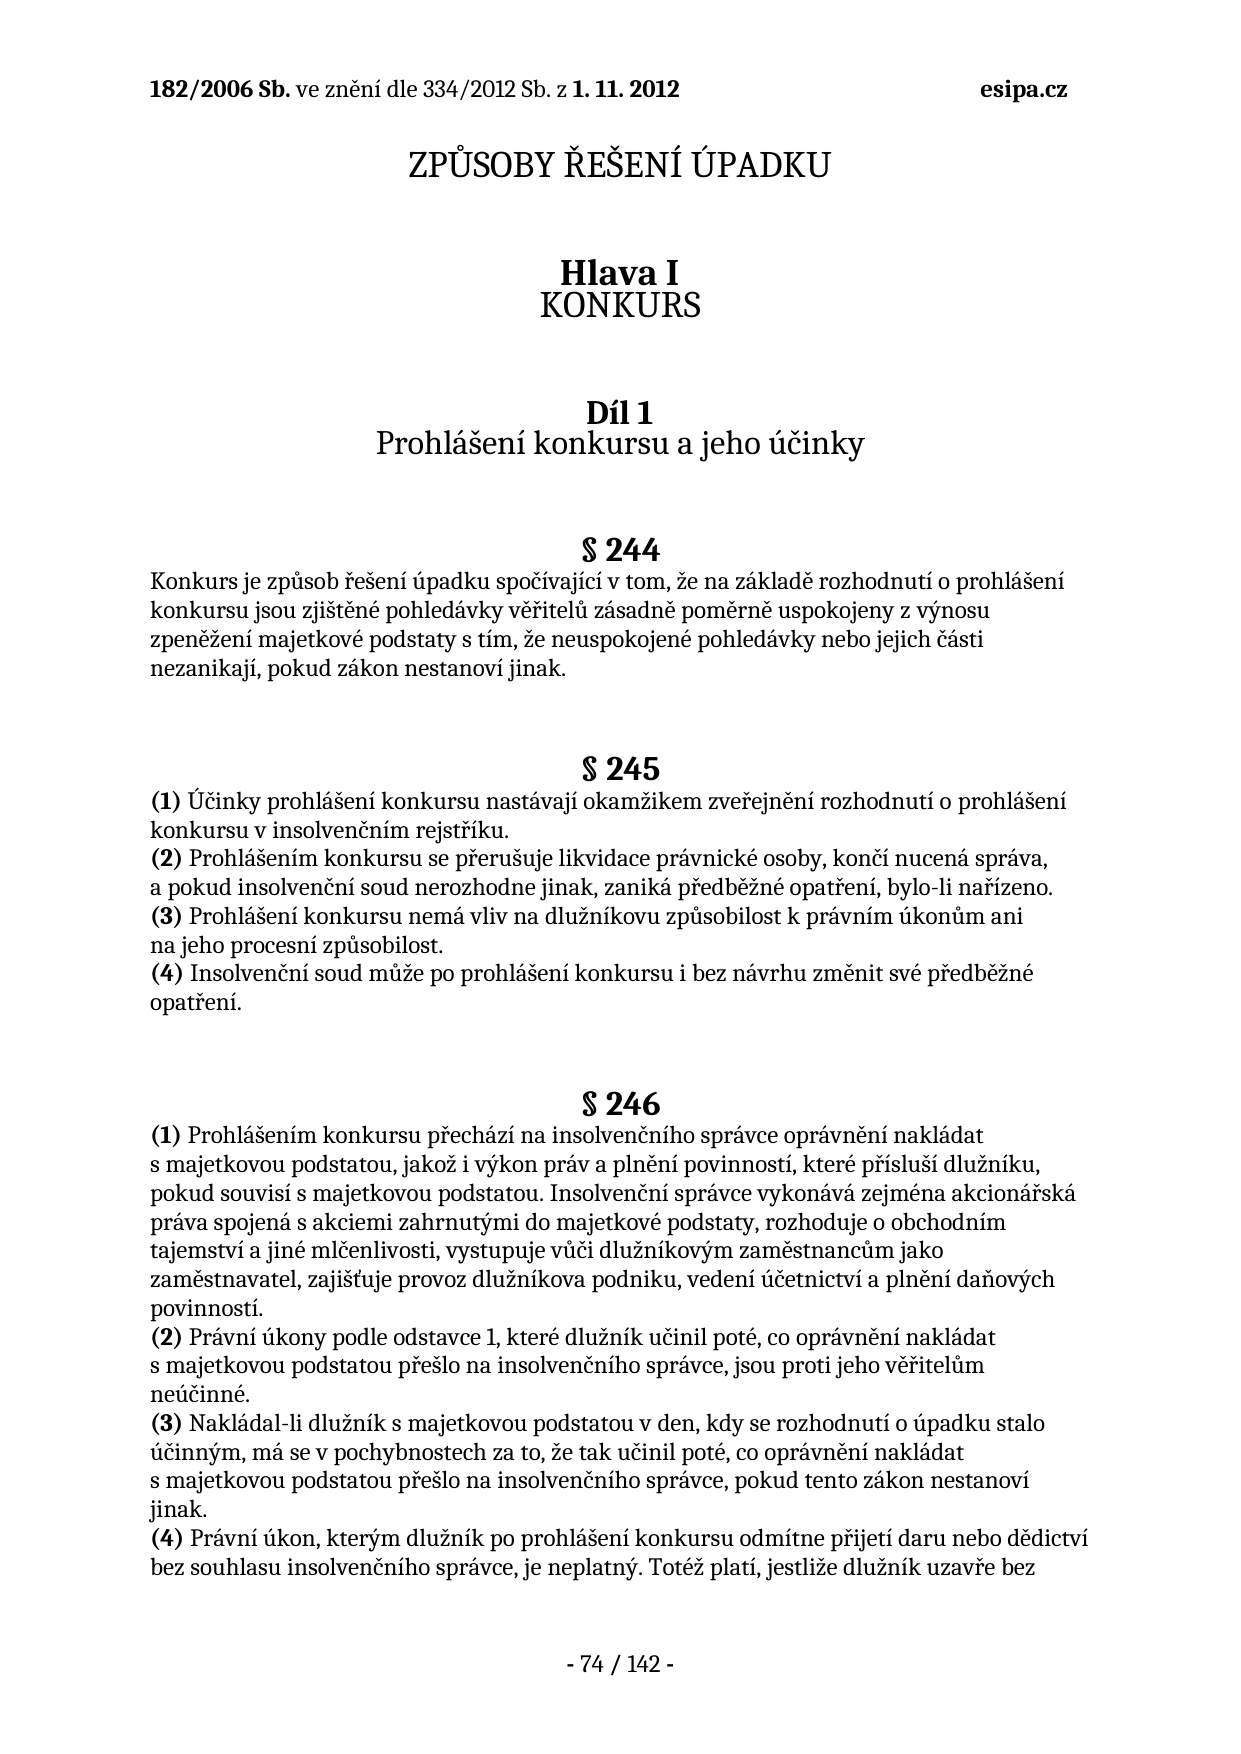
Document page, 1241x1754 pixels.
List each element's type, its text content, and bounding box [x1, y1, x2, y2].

subtitle Díl 1 -Prohlášení konkursu a jeho účinky [150, 399, 1090, 463]
subtitle § 244 [150, 536, 1090, 567]
subtitle Hlava I -Konkurs [150, 257, 1090, 326]
text (1) Prohlášením konkursu přechází na insolvenčního správce oprávnění nakládat s majetkovou podstatou, jakož i výkon práv a plnění povinností, které přísluší dlužníku, pokud souvisí s majetkovou podstatou. Insolvenční správce vykonává zejména akcionářská práva spojená s akciemi zahrnutými do majetkové podstaty, rozhoduje o obchodním tajemství a jiné mlčenlivosti, vystupuje vůči dlužníkovým zaměstnancům jako zaměstnavatel, zajišťuje provoz dlužníkova podniku, vedení účetnictví a plnění daňových povinností. [150, 1121, 1090, 1323]
text (3) Prohlášení konkursu nemá vliv na dlužníkovu způsobilost k právním úkonům ani na jeho procesní způsobilost. [150, 902, 1090, 959]
text (3) Nakládal-li dlužník s majetkovou podstatou v den, kdy se rozhodnutí o úpadku stalo účinným, má se v pochybnostech za to, že tak učinil poté, co oprávnění nakládat s majetkovou podstatou přešlo na insolvenčního správce, pokud tento zákon nestanoví jinak. [150, 1409, 1090, 1524]
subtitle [150, 150, 1090, 184]
subtitle § 246 [150, 1090, 1090, 1121]
text (2) Právní úkony podle odstavce 1, které dlužník učinil poté, co oprávnění nakládat s majetkovou podstatou přešlo na insolvenčního správce, jsou proti jeho věřitelům neúčinné. [150, 1323, 1090, 1409]
text (4) Insolvenční soud může po prohlášení konkursu i bez návrhu změnit své předběžné opatření. [150, 959, 1090, 1017]
subtitle § 245 [150, 755, 1090, 787]
text (2) Prohlášením konkursu se přerušuje likvidace právnické osoby, končí nucená správa, a pokud insolvenční soud nerozhodne jinak, zaniká předběžné opatření, bylo-li nařízeno. [150, 844, 1090, 902]
text Konkurs je způsob řešení úpadku spočívající v tom, že na základě rozhodnutí o prohlášení konkursu jsou zjištěné pohledávky věřitelů zásadně poměrně uspokojeny z výnosu zpeněžení majetkové podstaty s tím, že neuspokojené pohledávky nebo jejich části nezanikají, pokud zákon nestanoví jinak. [150, 567, 1090, 682]
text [150, 1524, 1090, 1581]
text (1) Účinky prohlášení konkursu nastávají okamžikem zveřejnění rozhodnutí o prohlášení konkursu v insolvenčním rejstříku. [150, 787, 1090, 844]
